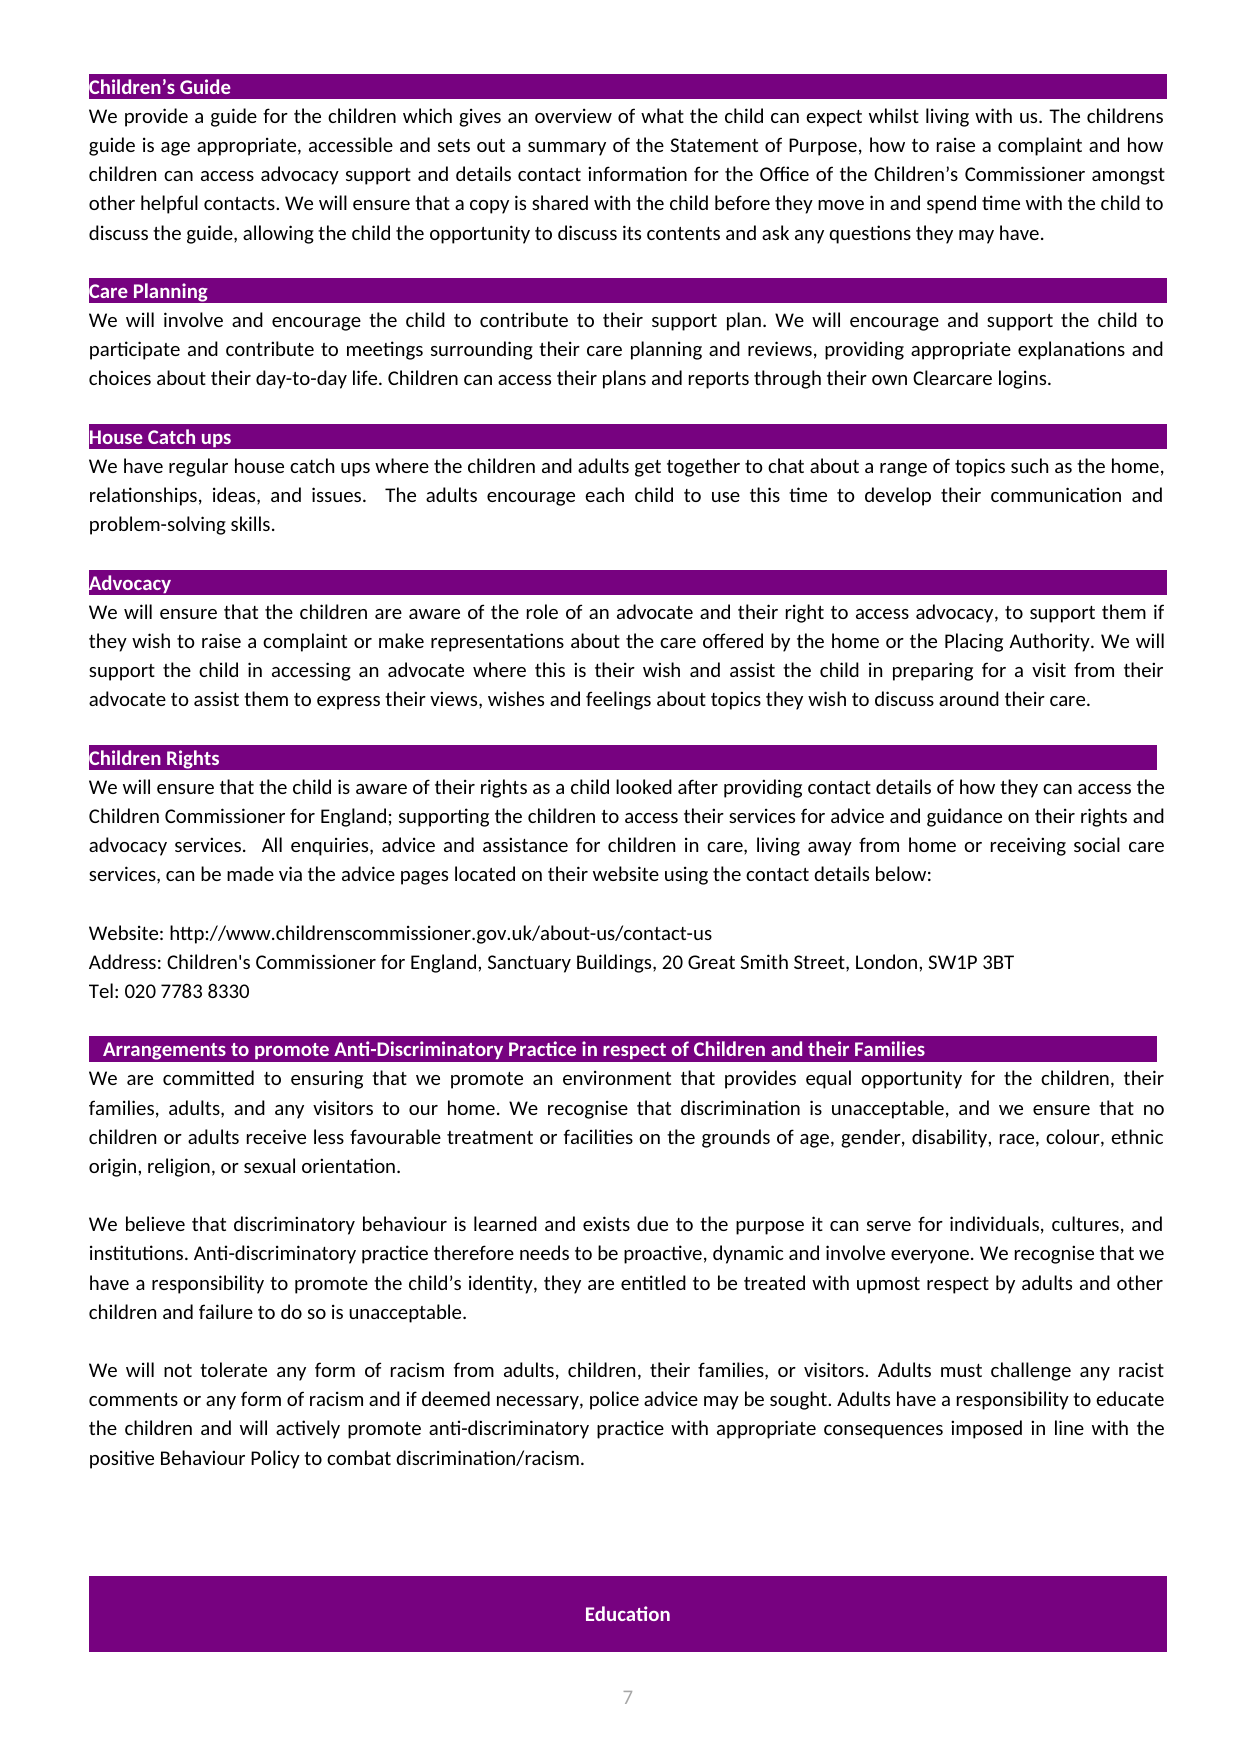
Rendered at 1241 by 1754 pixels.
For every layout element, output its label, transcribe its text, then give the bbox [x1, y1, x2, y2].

text Tel: 020 7783 8330 [89, 978, 1167, 1003]
text Arrangements to promote Anti-Discriminatory Practice in respect of Children and their Families [89, 1036, 1157, 1062]
text Children’s Guide [89, 74, 1167, 99]
text We are committed to ensuring that we promote an environment that provides equal opportunity for the children, their families, adults, and any visitors to our home. We recognise that discrimination is unacceptable, and we ensure that no children or adults receive less favourable treatment or facilities on the grounds of age, gender, disability, race, colour, ethnic origin, religion, or sexual orientation. [89, 1066, 1167, 1178]
text We will not tolerate any form of racism from adults, children, their families, or visitors. Adults must challenge any racist comments or any form of racism and if deemed necessary, police advice may be sought. Adults have a responsibility to educate the children and will actively promote anti-discriminatory practice with appropriate consequences imposed in line with the positive Behaviour Policy to combat discrimination/racism. [89, 1357, 1167, 1470]
text We will ensure that the child is aware of their rights as a child looked after providing contact details of how they can access the Children Commissioner for England; supporting the children to access their services for advice and guidance on their rights and advocacy services. All enquiries, advice and assistance for children in care, living away from home or receiving social care services, can be made via the advice pages located on their website using the contact details below: [89, 774, 1167, 887]
text Address: Children's Commissioner for England, Sanctuary Buildings, 20 Great Smith Street, London, SW1P 3BT [89, 949, 1167, 974]
text Website: http://www.childrenscommissioner.gov.uk/about-us/contact-us [89, 920, 1167, 945]
text Education [89, 1601, 1167, 1626]
text We provide a guide for the children which gives an overview of what the child can expect whilst living with us. The childrens guide is age appropriate, accessible and sets out a summary of the Statement of Purpose, how to raise a complaint and how children can access advocacy support and details contact information for the Office of the Children’s Commissioner amongst other helpful contacts. We will ensure that a copy is shared with the child before they move in and spend time with the child to discuss the guide, allowing the child the opportunity to discuss its contents and ask any questions they may have. [89, 103, 1167, 245]
text We will involve and encourage the child to contribute to their support plan. We will encourage and support the child to participate and contribute to meetings surrounding their care planning and reviews, providing appropriate explanations and choices about their day-to-day life. Children can access their plans and reports through their own Clearcare logins. [89, 307, 1167, 391]
text Children Rights [89, 745, 1157, 770]
text We will ensure that the children are aware of the role of an advocate and their right to access advocacy, to support them if they wish to raise a complaint or make representations about the care offered by the home or the Placing Authority. We will support the child in accessing an advocate where this is their wish and assist the child in preparing for a visit from their advocate to assist them to express their views, wishes and feelings about topics they wish to discuss around their care. [89, 599, 1167, 712]
text We believe that discriminatory behaviour is learned and exists due to the purpose it can serve for individuals, cultures, and institutions. Anti-discriminatory practice therefore needs to be proactive, dynamic and involve everyone. We recognise that we have a responsibility to promote the child’s identity, they are entitled to be treated with upmost respect by adults and other children and failure to do so is unacceptable. [89, 1211, 1167, 1324]
text House Catch ups [89, 424, 1167, 449]
text Care Planning [89, 278, 1167, 303]
text We have regular house catch ups where the children and adults get together to chat about a range of topics such as the home, relationships, ideas, and issues. The adults encourage each child to use this time to develop their communication and problem-solving skills. [89, 453, 1167, 537]
text Advocacy [89, 570, 1167, 595]
